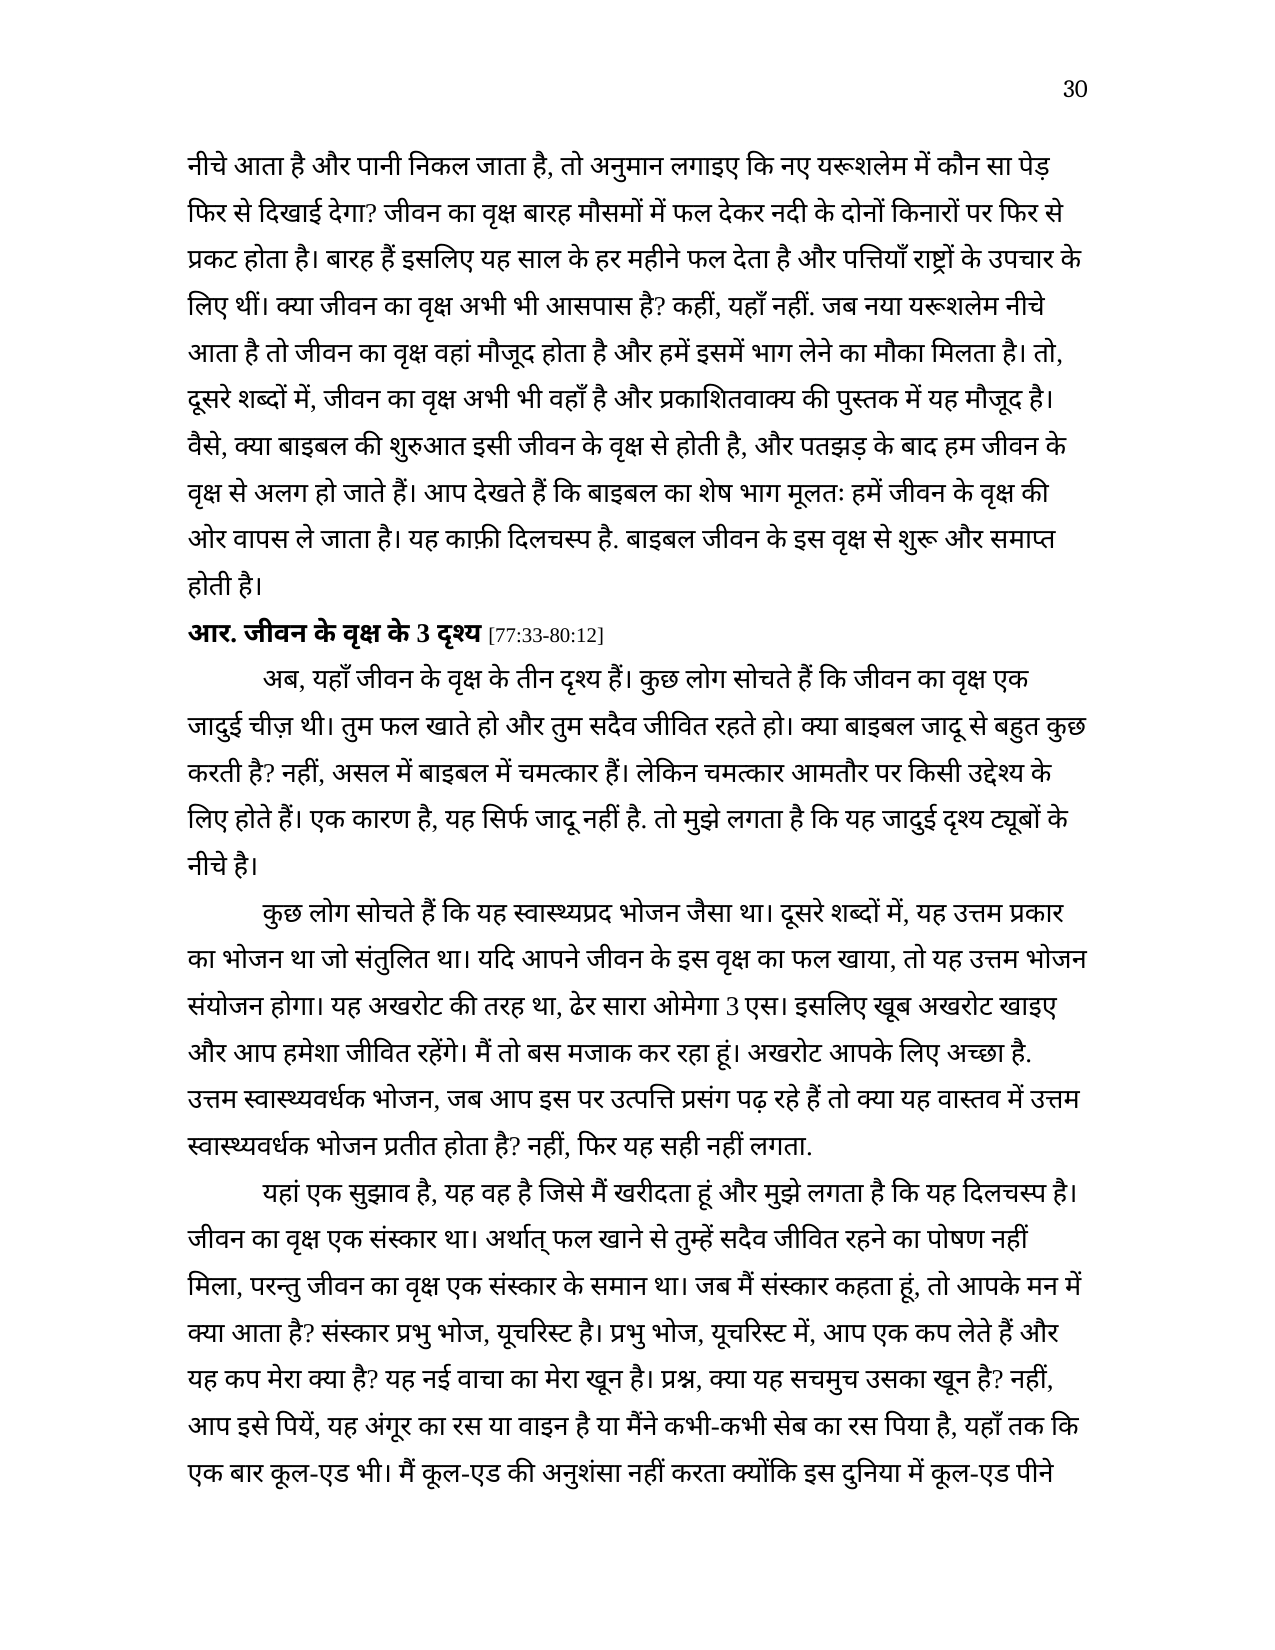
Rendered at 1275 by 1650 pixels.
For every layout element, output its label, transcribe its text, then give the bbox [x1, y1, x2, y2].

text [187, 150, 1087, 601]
text आर. जीवन के वृक्ष के 3 दृश्य [77:33-80:12] अब, यहाँ जीवन के वृक्ष के तीन दृश्य हैं। कुछ लोग सोचते हैं कि जीवन का वृक्ष एक जादुई चीज़ थी। तुम फल खाते हो और तुम सदैव जीवित रहते हो। क्या बाइबल जादू से बहुत कुछ करती है? नहीं, असल में बाइबल में चमत्कार हैं। लेकिन चमत्कार आमतौर पर किसी उद्देश्य के लिए होते हैं। एक कारण है, यह सिर्फ जादू नहीं है. तो मुझे लगता है कि यह जादुई दृश्य ट्यूबों के नीचे है। कुछ लोग सोचते हैं कि यह स्वास्थ्यप्रद भोजन जैसा था। दूसरे शब्दों में, यह उत्तम प्रकार का भोजन था जो संतुलित था। यदि आपने जीवन के इस वृक्ष का फल खाया, तो यह उत्तम भोजन संयोजन होगा। यह अखरोट की तरह था, ढेर सारा ओमेगा 3एस। इसलिए खूब अखरोट खाइए और आप हमेशा जीवित रहेंगे। मैं तो बस मजाक कर रहा हूं। अखरोट आपके लिए अच्छा है. उत्तम स्वास्थ्यवर्धक भोजन, जब आप इस पर उत्पत्ति प्रसंग पढ़ रहे हैं तो क्या यह वास्तव में उत्तम स्वास्थ्यवर्धक भोजन प्रतीत होता है? नहीं, फिर यह सही नहीं लगता. [187, 617, 1087, 1161]
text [187, 1177, 1087, 1488]
